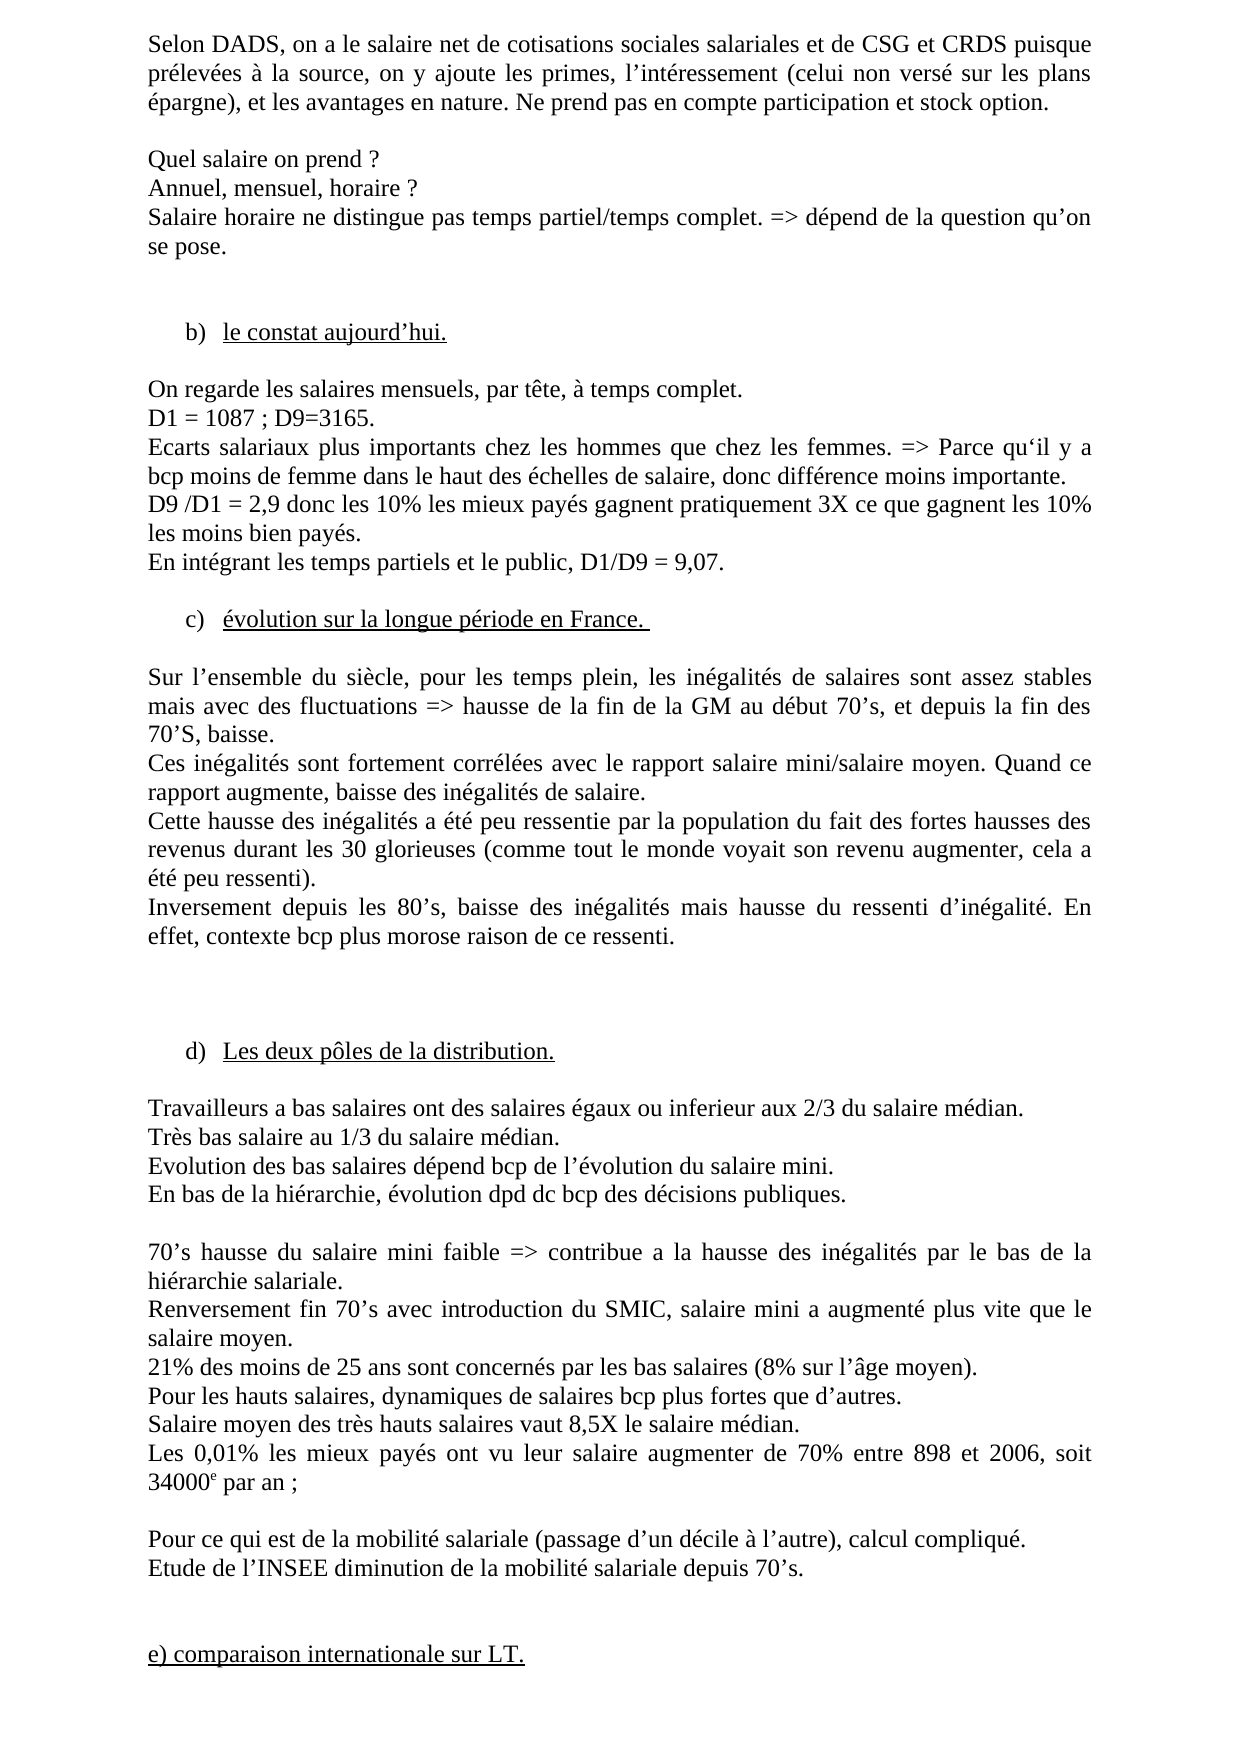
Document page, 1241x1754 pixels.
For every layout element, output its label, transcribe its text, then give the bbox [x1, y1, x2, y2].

text Cette hausse des inégalités a été peu ressentie par la population du fait des fortes hausses des revenus durant les 30 glorieuses (comme tout le monde voyait son revenu augmenter, cela a été peu ressenti). [148, 806, 1093, 892]
text Pour les hauts salaires, dynamiques de salaires bcp plus fortes que d’autres. [148, 1381, 1093, 1409]
text Salaire moyen des très hauts salaires vaut 8,5X le salaire médian. [148, 1409, 1093, 1438]
text D1 = 1087 ; D9=3165. [148, 403, 1093, 432]
text Salaire horaire ne distingue pas temps partiel/temps complet. => dépend de la question qu’on se pose. [148, 202, 1093, 259]
text Selon DADS, on a le salaire net de cotisations sociales salariales et de CSG et CRDS puisque prélevées à la source, on y ajoute les primes, l’intéressement (celui non versé sur les plans épargne), et les avantages en nature. Ne prend pas en compte participation et stock option. [148, 29, 1093, 116]
text Ces inégalités sont fortement corrélées avec le rapport salaire mini/salaire moyen. Quand ce rapport augmente, baisse des inégalités de salaire. [148, 748, 1093, 806]
text Renversement fin 70’s avec introduction du SMIC, salaire mini a augmenté plus vite que le salaire moyen. [148, 1294, 1093, 1352]
list Les deux pôles de la distribution. [185, 1036, 1093, 1064]
text Les 0,01% les mieux payés ont vu leur salaire augmenter de 70% entre 898 et 2006, soit 34000e par an ; [148, 1438, 1093, 1496]
text Inversement depuis les 80’s, baisse des inégalités mais hausse du ressenti d’inégalité. En effet, contexte bcp plus morose raison de ce ressenti. [148, 892, 1093, 949]
text D9 /D1 = 2,9 donc les 10% les mieux payés gagnent pratiquement 3X ce que gagnent les 10% les moins bien payés. [148, 489, 1093, 547]
text Ecarts salariaux plus importants chez les hommes que chez les femmes. => Parce qu‘il y a bcp moins de femme dans le haut des échelles de salaire, donc différence moins importante. [148, 432, 1093, 489]
text Evolution des bas salaires dépend bcp de l’évolution du salaire mini. [148, 1151, 1093, 1179]
text e) comparaison internationale sur LT. [148, 1639, 1093, 1668]
text On regarde les salaires mensuels, par tête, à temps complet. [148, 374, 1093, 403]
text Travailleurs a bas salaires ont des salaires égaux ou inferieur aux 2/3 du salaire médian. [148, 1093, 1093, 1122]
text Sur l’ensemble du siècle, pour les temps plein, les inégalités de salaires sont assez stables mais avec des fluctuations => hausse de la fin de la GM au début 70’s, et depuis la fin des 70’S, baisse. [148, 662, 1093, 748]
text 21% des moins de 25 ans sont concernés par les bas salaires (8% sur l’âge moyen). [148, 1352, 1093, 1381]
text Pour ce qui est de la mobilité salariale (passage d’un décile à l’autre), calcul compliqué. [148, 1524, 1093, 1553]
text Très bas salaire au 1/3 du salaire médian. [148, 1122, 1093, 1151]
text Etude de l’INSEE diminution de la mobilité salariale depuis 70’s. [148, 1553, 1093, 1582]
text 70’s hausse du salaire mini faible => contribue a la hausse des inégalités par le bas de la hiérarchie salariale. [148, 1237, 1093, 1294]
text En bas de la hiérarchie, évolution dpd dc bcp des décisions publiques. [148, 1179, 1093, 1208]
text Quel salaire on prend ? [148, 144, 1093, 173]
text En intégrant les temps partiels et le public, D1/D9 = 9,07. [148, 547, 1093, 576]
list le constat aujourd’hui. [185, 317, 1093, 346]
text Annuel, mensuel, horaire ? [148, 173, 1093, 202]
list évolution sur la longue période en France. [185, 604, 1093, 633]
